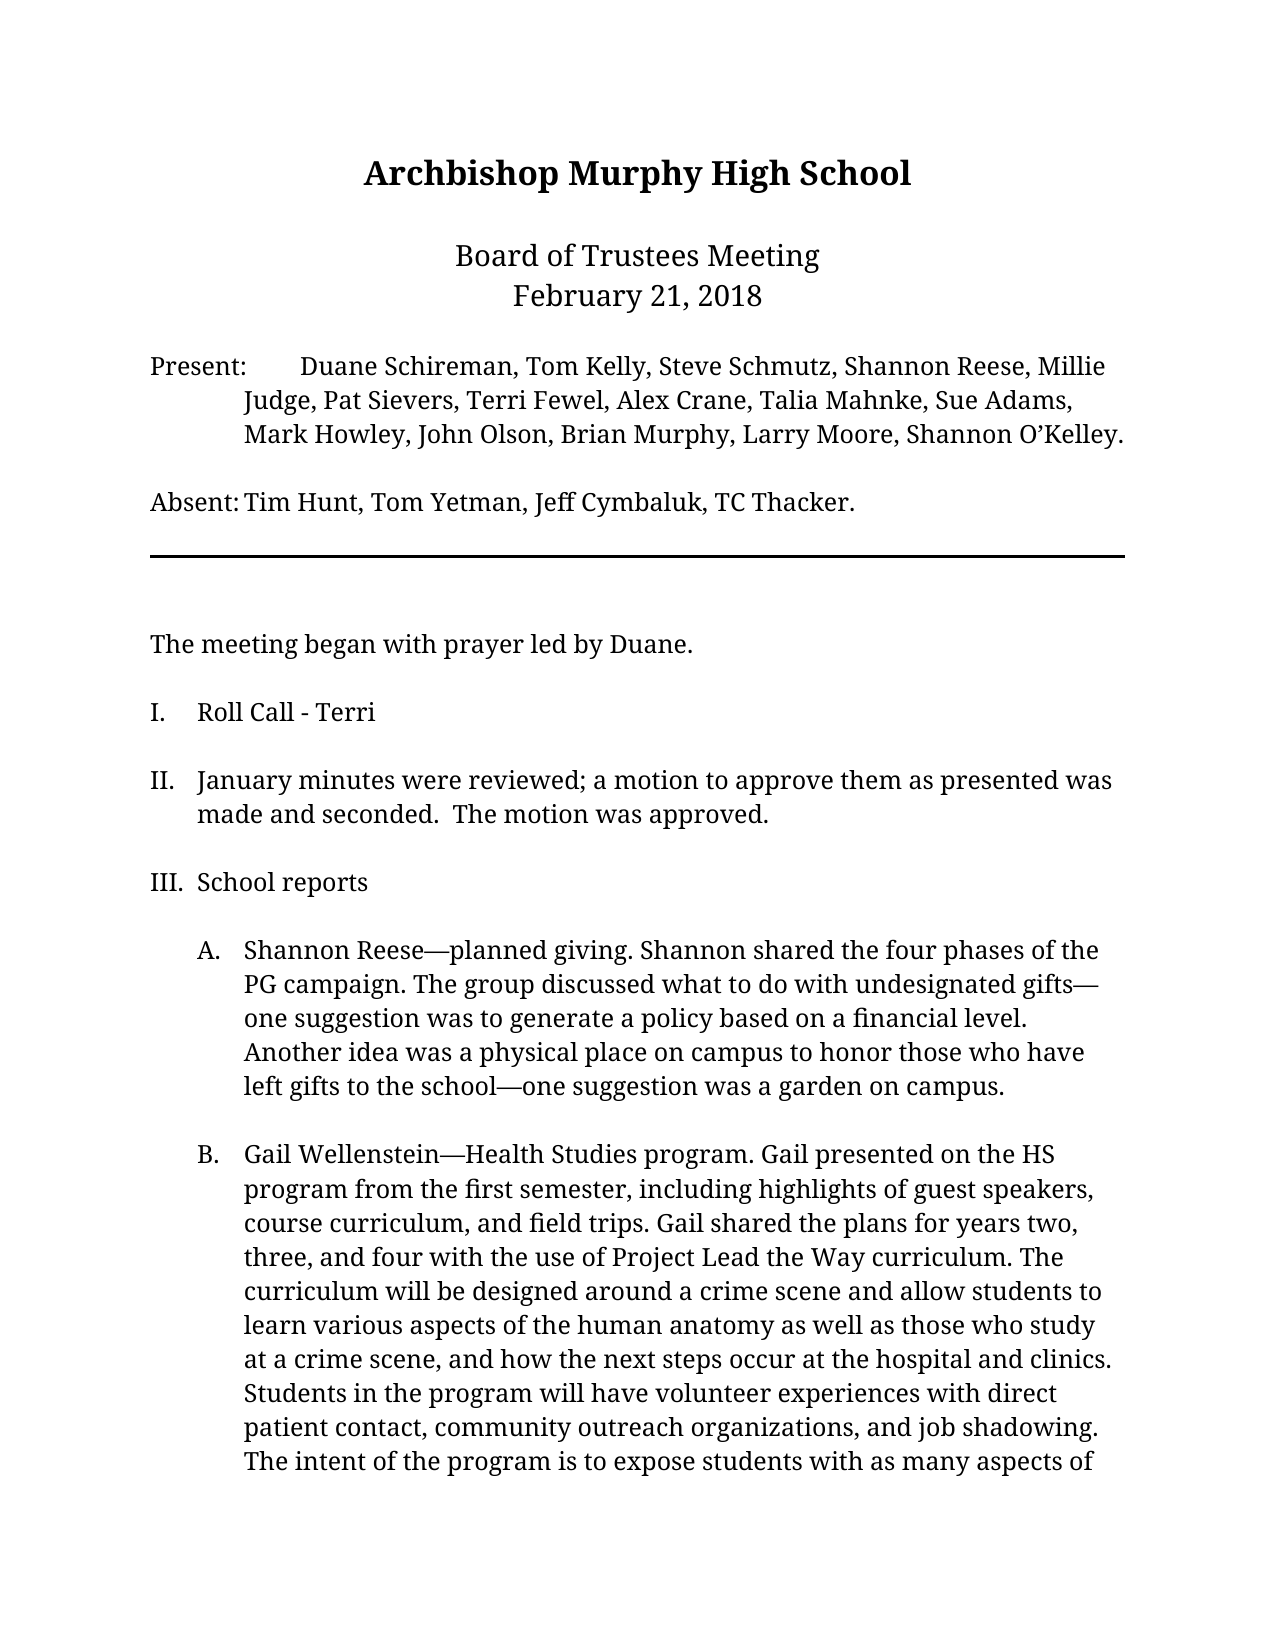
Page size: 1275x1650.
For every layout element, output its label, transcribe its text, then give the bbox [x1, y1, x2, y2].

text The meeting began with prayer led by Duane. [150, 626, 1125, 660]
list Shannon Reese—planned giving. Shannon shared the four phases of the PG campaign. The group discussed what to do with undesignated gifts—one suggestion was to generate a policy based on a financial level. Another idea was a physical place on campus to honor those who have left gifts to the school—one suggestion was a garden on campus. [197, 933, 1125, 1103]
text Archbishop Murphy High School [150, 150, 1125, 195]
text II. January minutes were reviewed; a motion to approve them as presented was made and seconded. The motion was approved. [150, 762, 1125, 831]
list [197, 1137, 1125, 1478]
text Board of Trustees Meeting [150, 235, 1125, 275]
text Present: Duane Schireman, Tom Kelly, Steve Schmutz, Shannon Reese, Millie Judge, Pat Sievers, Terri Fewel, Alex Crane, Talia Mahnke, Sue Adams, Mark Howley, John Olson, Brian Murphy, Larry Moore, Shannon O’Kelley. [150, 348, 1125, 451]
text Absent: Tim Hunt, Tom Yetman, Jeff Cymbaluk, TC Thacker. [150, 485, 1125, 519]
text February 21, 2018 [150, 275, 1125, 314]
text I. Roll Call - Terri [150, 694, 1125, 728]
text III. School reports [150, 865, 1125, 899]
